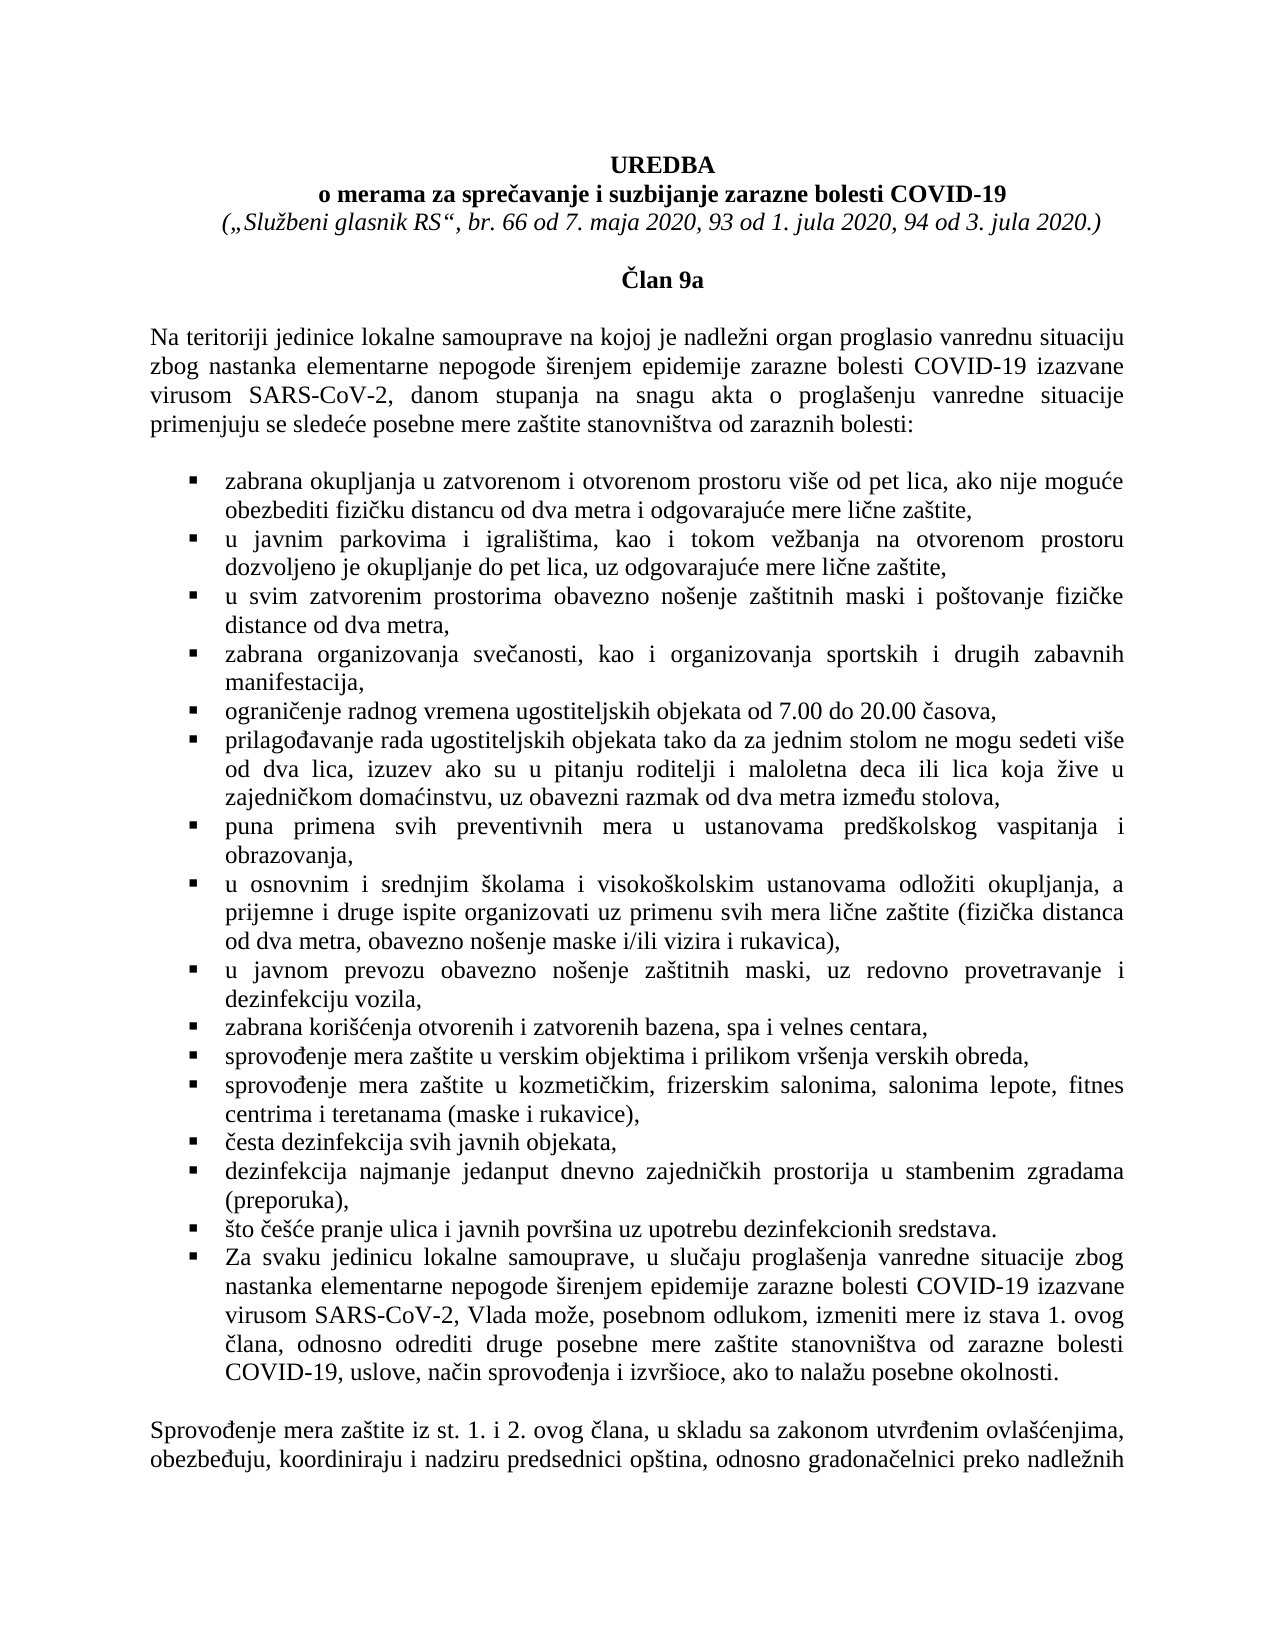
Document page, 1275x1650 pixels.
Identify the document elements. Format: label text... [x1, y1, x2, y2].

list u javnom prevozu obavezno nošenje zaštitnih maski, uz redovno provetravanje i dezinfekciju vozila, [187, 955, 1125, 1012]
list česta dezinfekcija svih javnih objekata, [187, 1127, 1125, 1156]
text o merama za sprečavanje i suzbijanje zarazne bolesti COVID-19 [150, 179, 1125, 207]
list sprovođenje mera zaštite u verskim objektima i prilikom vršenja verskih obreda, [187, 1041, 1125, 1070]
list u svim zatvorenim prostorima obavezno nošenje zaštitnih maski i poštovanje fizičke distance od dva metra, [187, 581, 1125, 639]
text Član 9a [150, 265, 1125, 294]
list prilagođavanje rada ugostiteljskih objekata tako da za jednim stolom ne mogu sedeti više od dva lica, izuzev ako su u pitanju roditelji i maloletna deca ili lica koja žive u zajedničkom domaćinstvu, uz obavezni razmak od dva metra između stolova, [187, 725, 1125, 811]
list što češće pranje ulica i javnih površina uz upotrebu dezinfekcionih sredstava. [187, 1214, 1125, 1242]
list dezinfekcija najmanje jedanput dnevno zajedničkih prostorija u stambenim zgradama (preporuka), [187, 1156, 1125, 1214]
text („Službeni glasnik RS“, br. 66 od 7. maja 2020, 93 od 1. jula 2020, 94 od 3. jula 2020.) [150, 207, 1125, 236]
list zabrana okupljanja u zatvorenom i otvorenom prostoru više od pet lica, ako nije moguće obezbediti fizičku distancu od dva metra i odgovarajuće mere lične zaštite, [187, 466, 1125, 524]
text Na teritoriji jedinice lokalne samouprave na kojoj je nadležni organ proglasio vanrednu situaciju zbog nastanka elementarne nepogode širenjem epidemije zarazne bolesti COVID-19 izazvane virusom SARS-CoV-2, danom stupanja na snagu akta o proglašenju vanredne situacije primenjuju se sledeće posebne mere zaštite stanovništva od zaraznih bolesti: [150, 322, 1125, 437]
list puna primena svih preventivnih mera u ustanovama predškolskog vaspitanja i obrazovanja, [187, 811, 1125, 869]
list u osnovnim i srednjim školama i visokoškolskim ustanovama odložiti okupljanja, a prijemne i druge ispite organizovati uz primenu svih mera lične zaštite (fizička distanca od dva metra, obavezno nošenje maske i/ili vizira i rukavica), [187, 869, 1125, 955]
list ograničenje radnog vremena ugostiteljskih objekata od 7.00 do 20.00 časova, [187, 696, 1125, 725]
list Za svaku jedinicu lokalne samouprave, u slučaju proglašenja vanredne situacije zbog nastanka elementarne nepogode širenjem epidemije zarazne bolesti COVID-19 izazvane virusom SARS-CoV-2, Vlada može, posebnom odlukom, izmeniti mere iz stava 1. ovog člana, odnosno odrediti druge posebne mere zaštite stanovništva od zarazne bolesti COVID-19, uslove, način sprovođenja i izvršioce, ako to nalažu posebne okolnosti. [187, 1242, 1125, 1386]
list zabrana organizovanja svečanosti, kao i organizovanja sportskih i drugih zabavnih manifestacija, [187, 639, 1125, 696]
list sprovođenje mera zaštite u kozmetičkim, frizerskim salonima, salonima lepote, fitnes centrima i teretanama (maske i rukavice), [187, 1070, 1125, 1127]
list zabrana korišćenja otvorenih i zatvorenih bazena, spa i velnes centara, [187, 1012, 1125, 1041]
list u javnim parkovima i igralištima, kao i tokom vežbanja na otvorenom prostoru dozvoljeno je okupljanje do pet lica, uz odgovarajuće mere lične zaštite, [187, 524, 1125, 581]
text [150, 1415, 1125, 1472]
text UREDBA [150, 150, 1125, 179]
